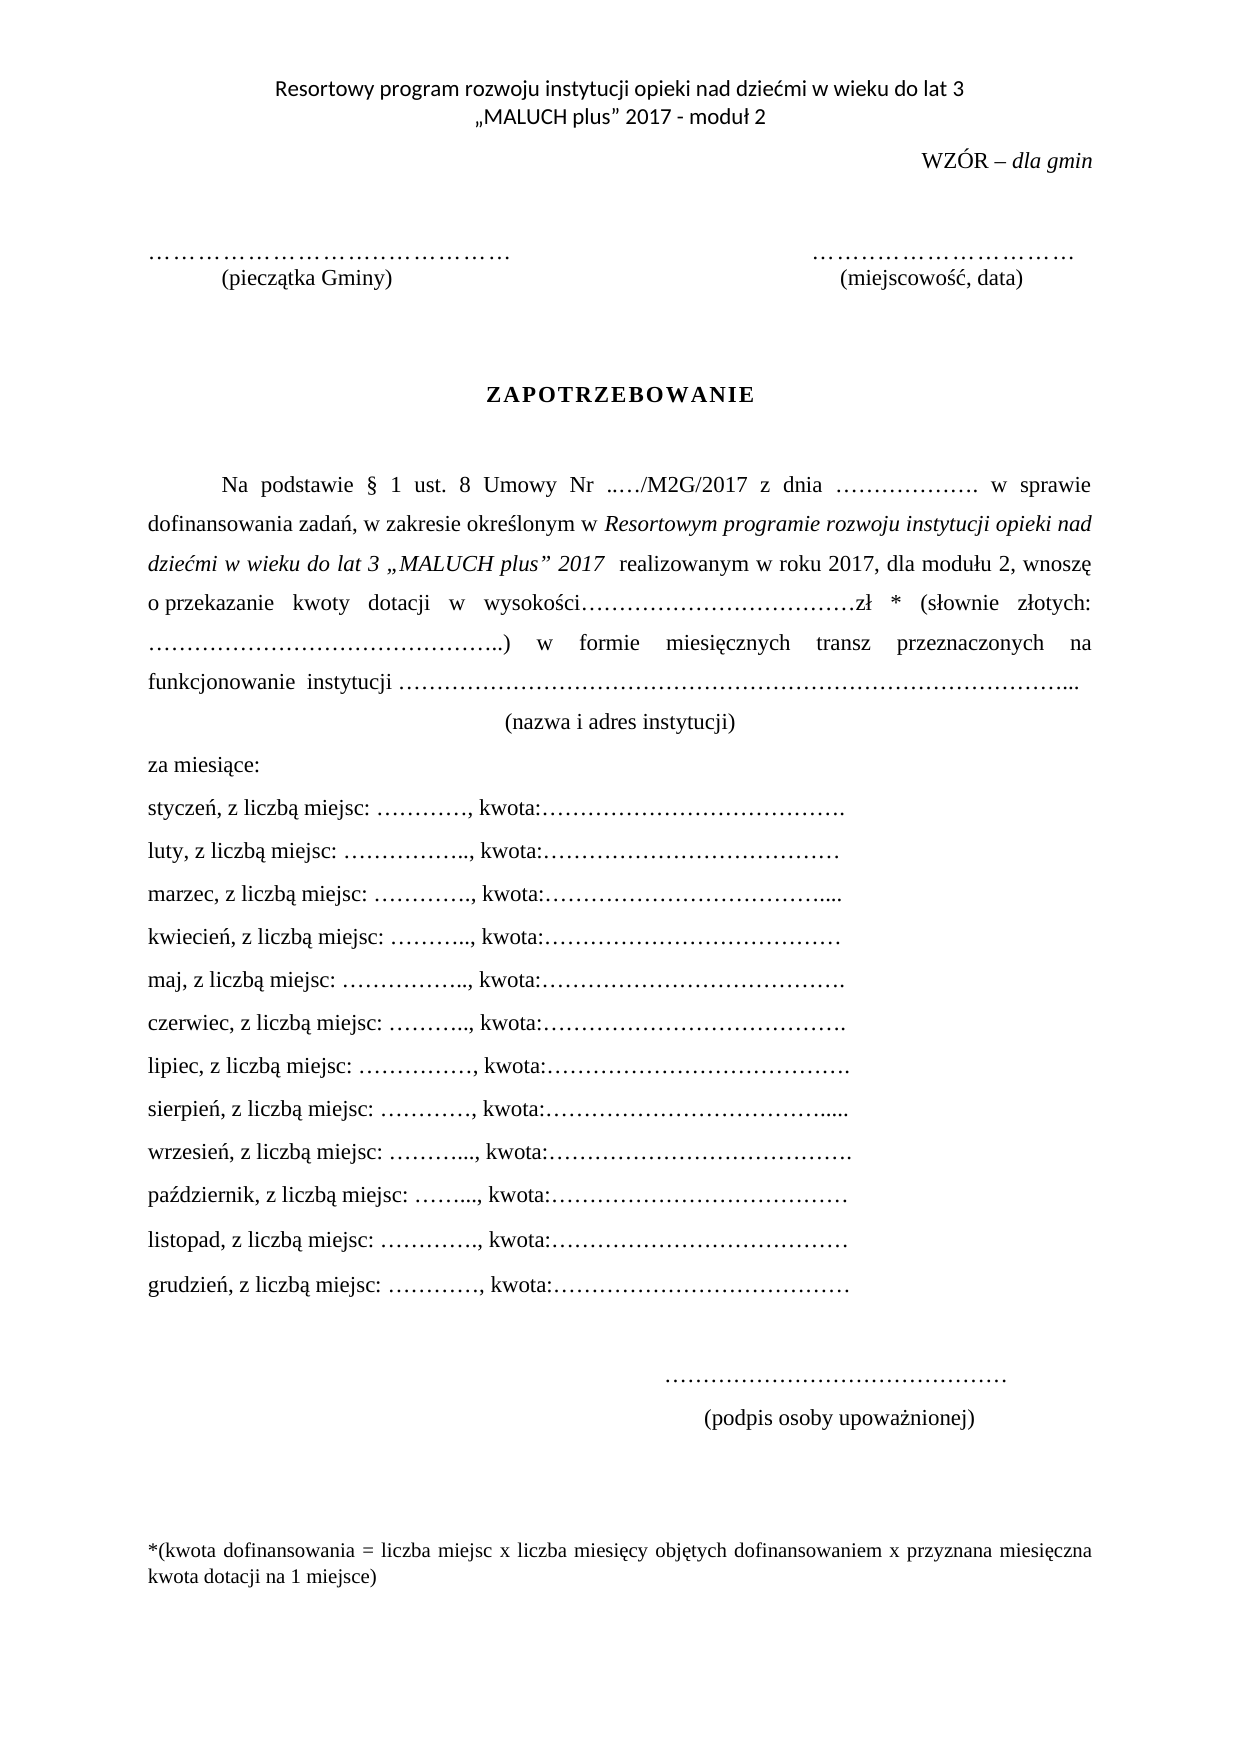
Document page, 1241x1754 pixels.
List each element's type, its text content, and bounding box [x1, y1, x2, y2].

text (pieczątka Gminy) (miejscowość, data) [148, 264, 1093, 291]
text ………………………..…………… ……..…………………… [148, 238, 1093, 264]
text marzec, z liczbą miejsc: …………., kwota:……………………………….... [148, 880, 1093, 906]
text ……………………………………… [664, 1361, 1093, 1388]
text sierpień, z liczbą miejsc: …………, kwota:………………………………..... [148, 1095, 1093, 1121]
text luty, z liczbą miejsc: …………….., kwota:………………………………… [148, 837, 1093, 863]
text lipiec, z liczbą miejsc: ……………, kwota:…………………………………. [148, 1052, 1093, 1078]
text czerwiec, z liczbą miejsc: ……….., kwota:…………………………………. [148, 1009, 1093, 1035]
text listopad, z liczbą miejsc: …………., kwota:………………………………… [148, 1226, 1093, 1252]
text grudzień, z liczbą miejsc: …………, kwota:………………………………… [148, 1271, 1093, 1298]
text ZAPOTRZEBOWANIE [148, 381, 1093, 407]
text za miesiące: [148, 751, 1093, 777]
text *(kwota dofinansowania = liczba miejsc x liczba miesięcy objętych dofinansowaniem x przyznana miesięczna kwota dotacji na 1 miejsce) [148, 1538, 1093, 1588]
text Na podstawie § 1 ust. 8 Umowy Nr ..…/M2G/2017 z dnia ………………. w sprawie dofinansowania zadań, w zakresie określonym w Resortowym programie rozwoju instytucji opieki nad dziećmi w wieku do lat 3 „MALUCH plus” 2017 realizowanym w roku 2017, dla modułu 2, wnoszę o przekazanie kwoty dotacji w wysokości………………………………zł * (słownie złotych: ………………………………………..) w formie miesięcznych transz przeznaczonych na funkcjonowanie instytucji ……………………………………………………………………………... [148, 471, 1093, 695]
text styczeń, z liczbą miejsc: …………, kwota:…………………………………. [148, 794, 1093, 820]
text maj, z liczbą miejsc: …………….., kwota:…………………………………. [148, 966, 1093, 992]
text (nazwa i adres instytucji) [148, 708, 1093, 734]
text (podpis osoby upoważnionej) [148, 1404, 1093, 1431]
text wrzesień, z liczbą miejsc: ………..., kwota:…………………………………. [148, 1138, 1093, 1164]
text październik, z liczbą miejsc: ……..., kwota:………………………………… [148, 1181, 1093, 1207]
text WZÓR – dla gmin [148, 148, 1093, 174]
text kwiecień, z liczbą miejsc: ……….., kwota:………………………………… [148, 923, 1093, 949]
